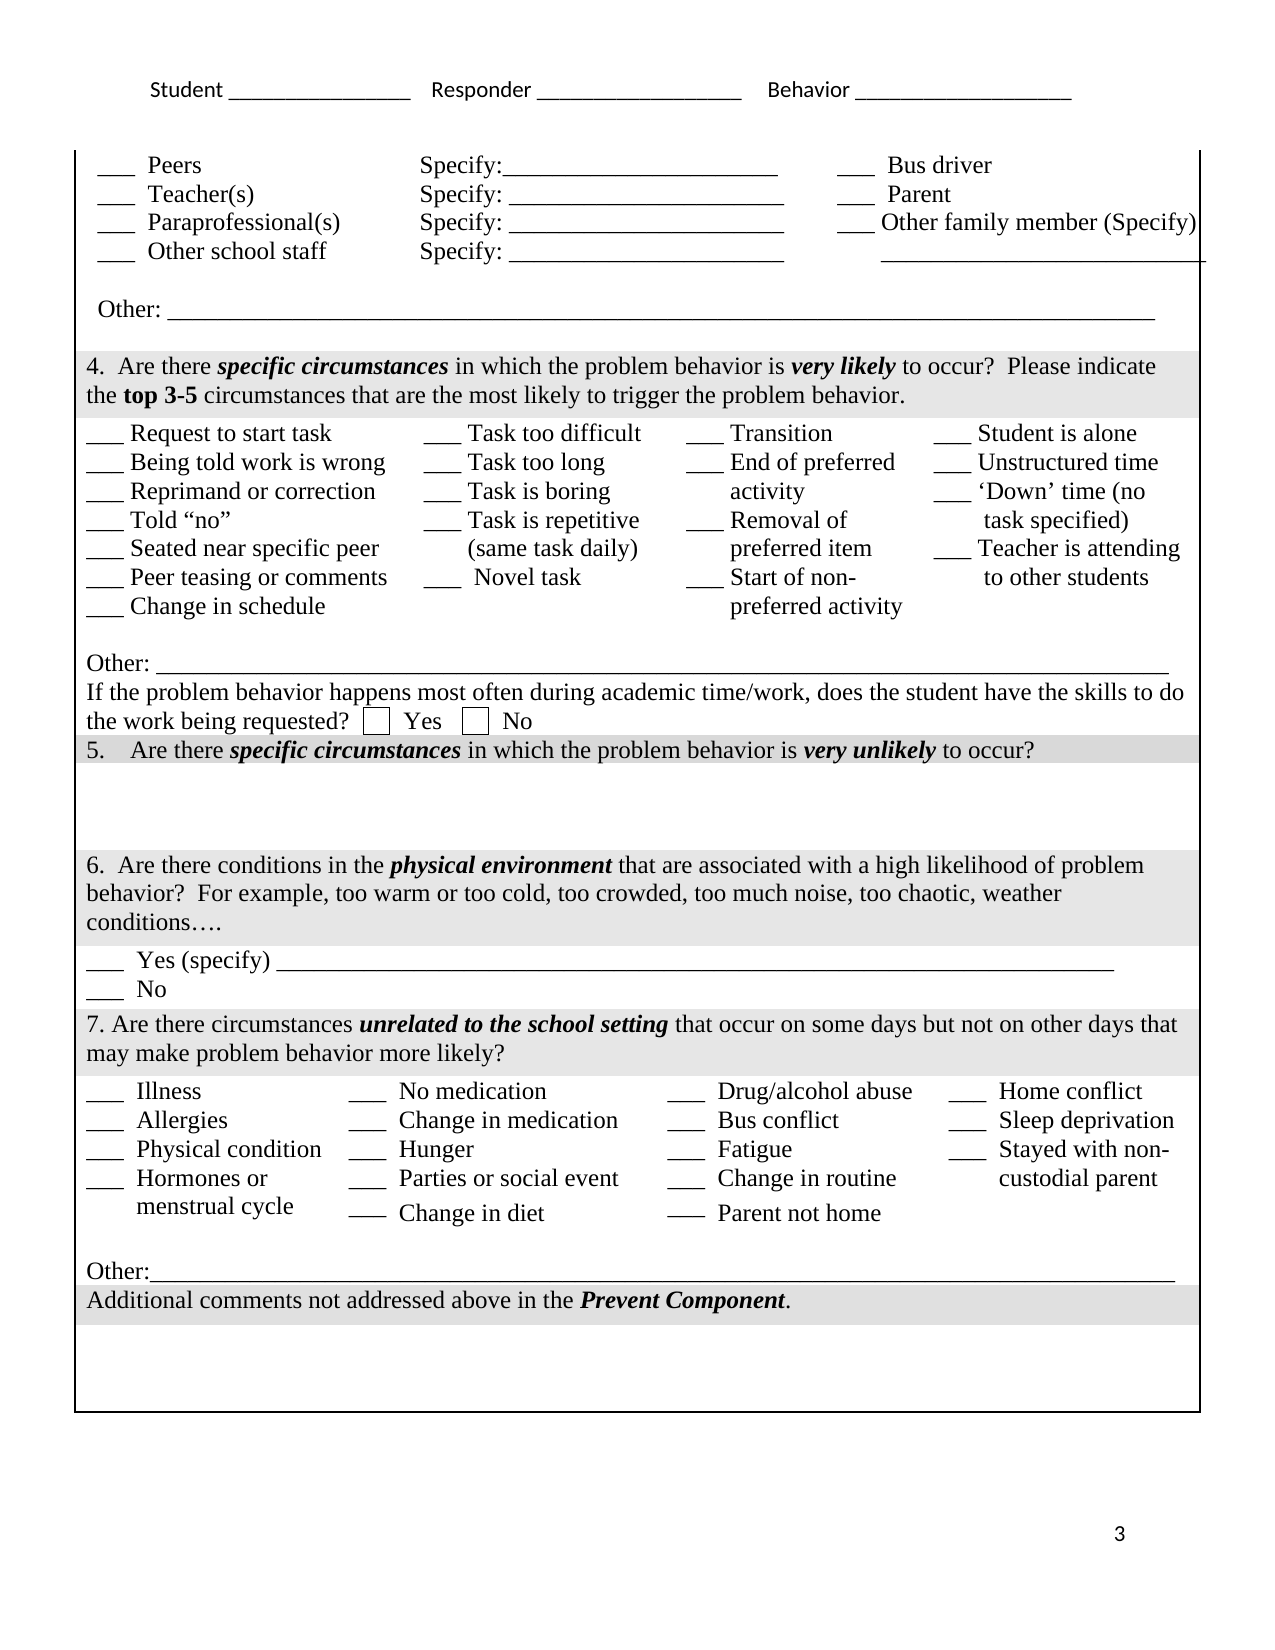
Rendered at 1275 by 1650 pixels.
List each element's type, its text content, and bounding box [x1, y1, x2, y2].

table_cell Other:__________________________________________________________________________________ [76, 1256, 1199, 1285]
table_cell 6. Are there conditions in the physical environment that are associated with a high likelihood of problem behavior? For example, too warm or too cold, too crowded, too much noise, too chaotic, weather conditions…. [76, 850, 1199, 946]
table_cell ___ Illness ___ Allergies ___ Physical condition ___ Hormones or menstrual cycle [76, 1076, 337, 1256]
table_cell ___ Drug/alcohol abuse ___ Bus conflict ___ Fatigue ___ Change in routine ___ Parent not home [656, 1076, 937, 1256]
table_cell ___ Transition ___ End of preferred activity ___ Removal of preferred item ___ Start of non- preferred activity [675, 419, 922, 648]
table_cell Are there specific circumstances in which the problem behavior is very unlikely to occur? [76, 735, 1199, 763]
table_cell ___ No medication ___ Change in medication ___ Hunger ___ Parties or social event ___ Change in diet [338, 1076, 656, 1256]
table_cell 4. Are there specific circumstances in which the problem behavior is very likely to occur? Please indicate the top 3-5 circumstances that are the most likely to trigger the problem behavior. [76, 351, 1199, 418]
table_cell Additional comments not addressed above in the Prevent Component. [76, 1285, 1199, 1325]
table_cell ___ Student is alone ___ Unstructured time ___ ‘Down’ time (no task specified) ___ Teacher is attending to other students [923, 419, 1199, 648]
table_cell ___ Request to start task ___ Being told work is wrong ___ Reprimand or correction ___ Told “no” ___ Seated near specific peer ___ Peer teasing or comments ___ Change in schedule [76, 419, 412, 648]
table_cell 7. Are there circumstances unrelated to the school setting that occur on some days but not on other days that may make problem behavior more likely? [76, 1009, 1199, 1076]
table_cell Other: _________________________________________________________________________________ If the problem behavior happens most often during academic time/work, does the student have the skills to do the work being requested? Yes No [76, 649, 1199, 735]
table_cell ___ Task too difficult ___ Task too long ___ Task is boring ___ Task is repetitive (same task daily) ___ Novel task [413, 419, 675, 648]
table_cell [76, 764, 1199, 850]
table_cell ___ Home conflict ___ Sleep deprivation ___ Stayed with non- custodial parent [938, 1076, 1199, 1256]
table_cell [76, 1325, 1199, 1411]
table_cell ___ Yes (specify) ___________________________________________________________________ ___ No [76, 946, 1199, 1009]
